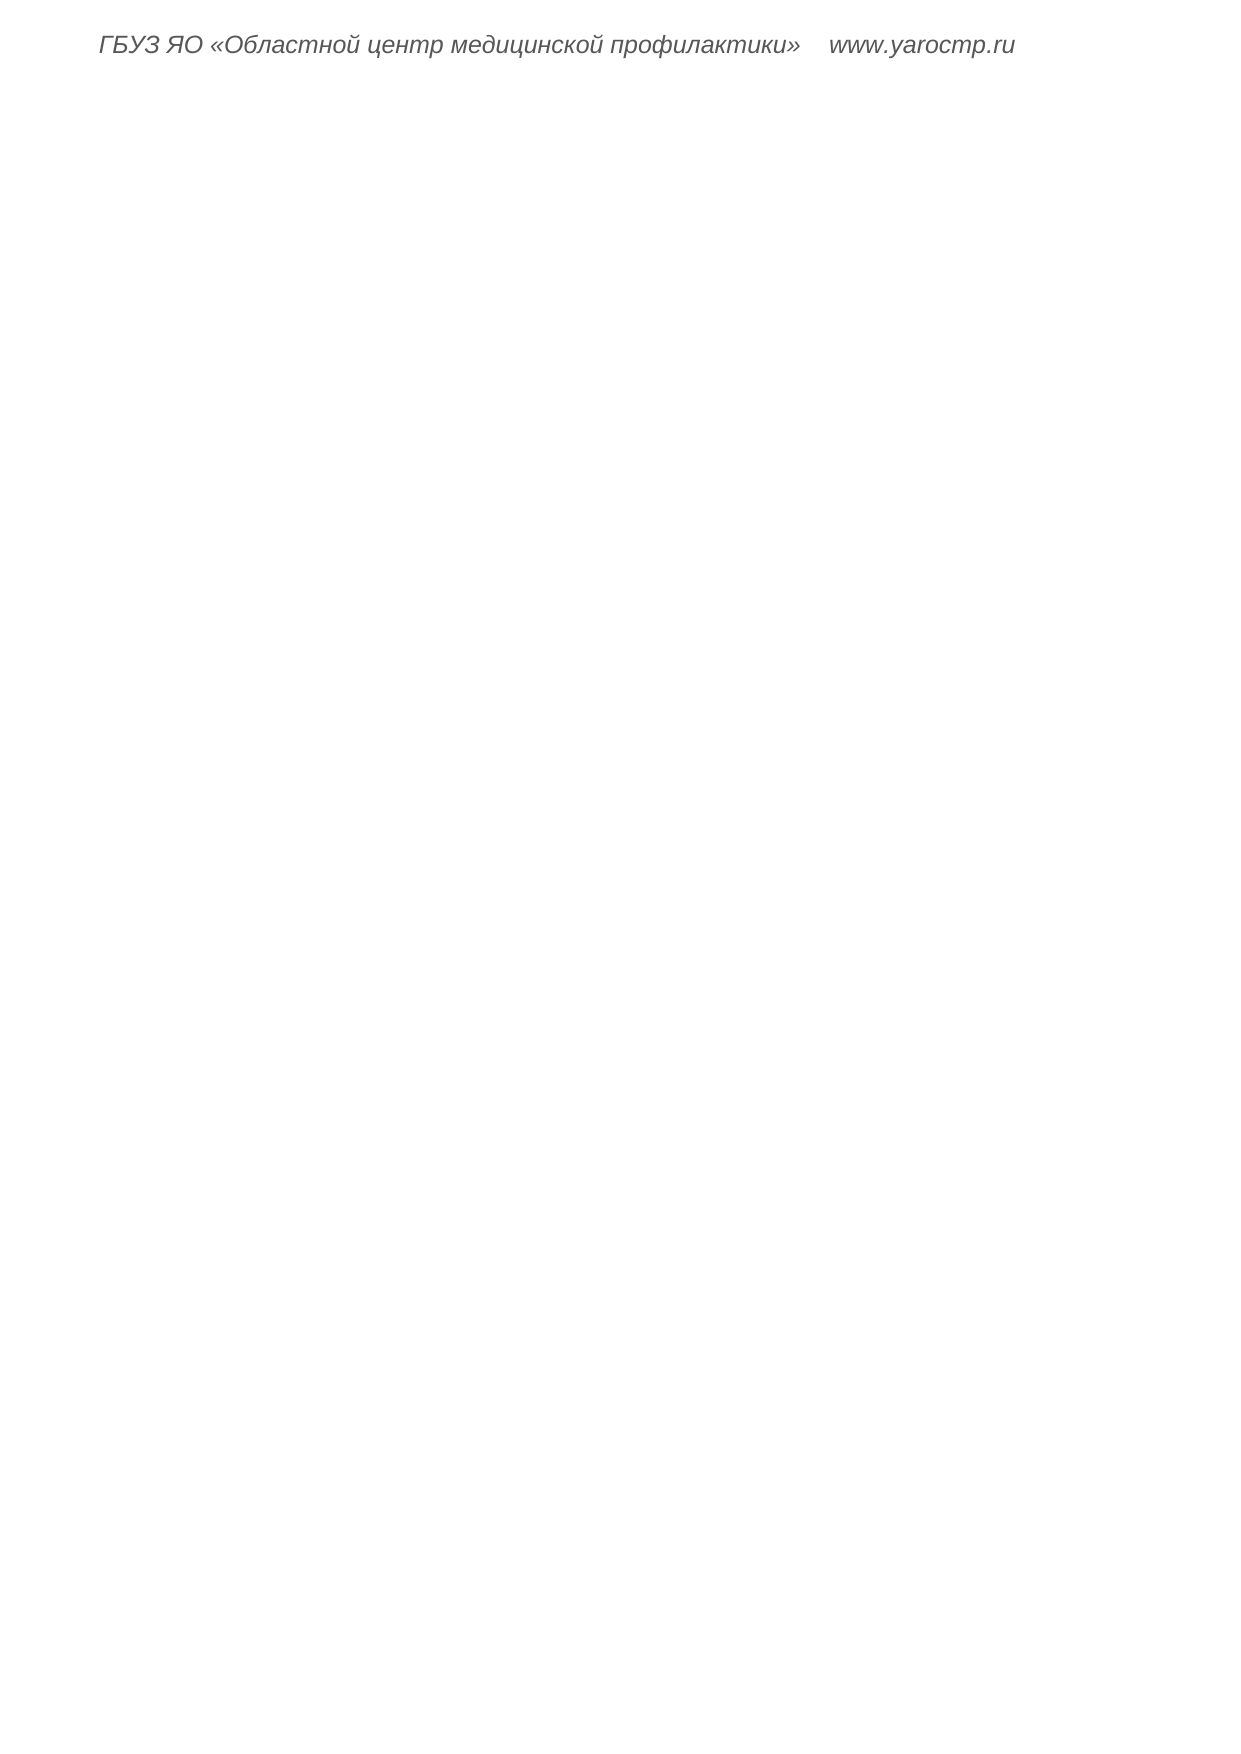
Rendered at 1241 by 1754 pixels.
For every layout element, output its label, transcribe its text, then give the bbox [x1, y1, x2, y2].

text ГБУЗ ЯО «Областной центр медицинской профилактики» www.yarocmp.ru [98, 29, 1165, 58]
